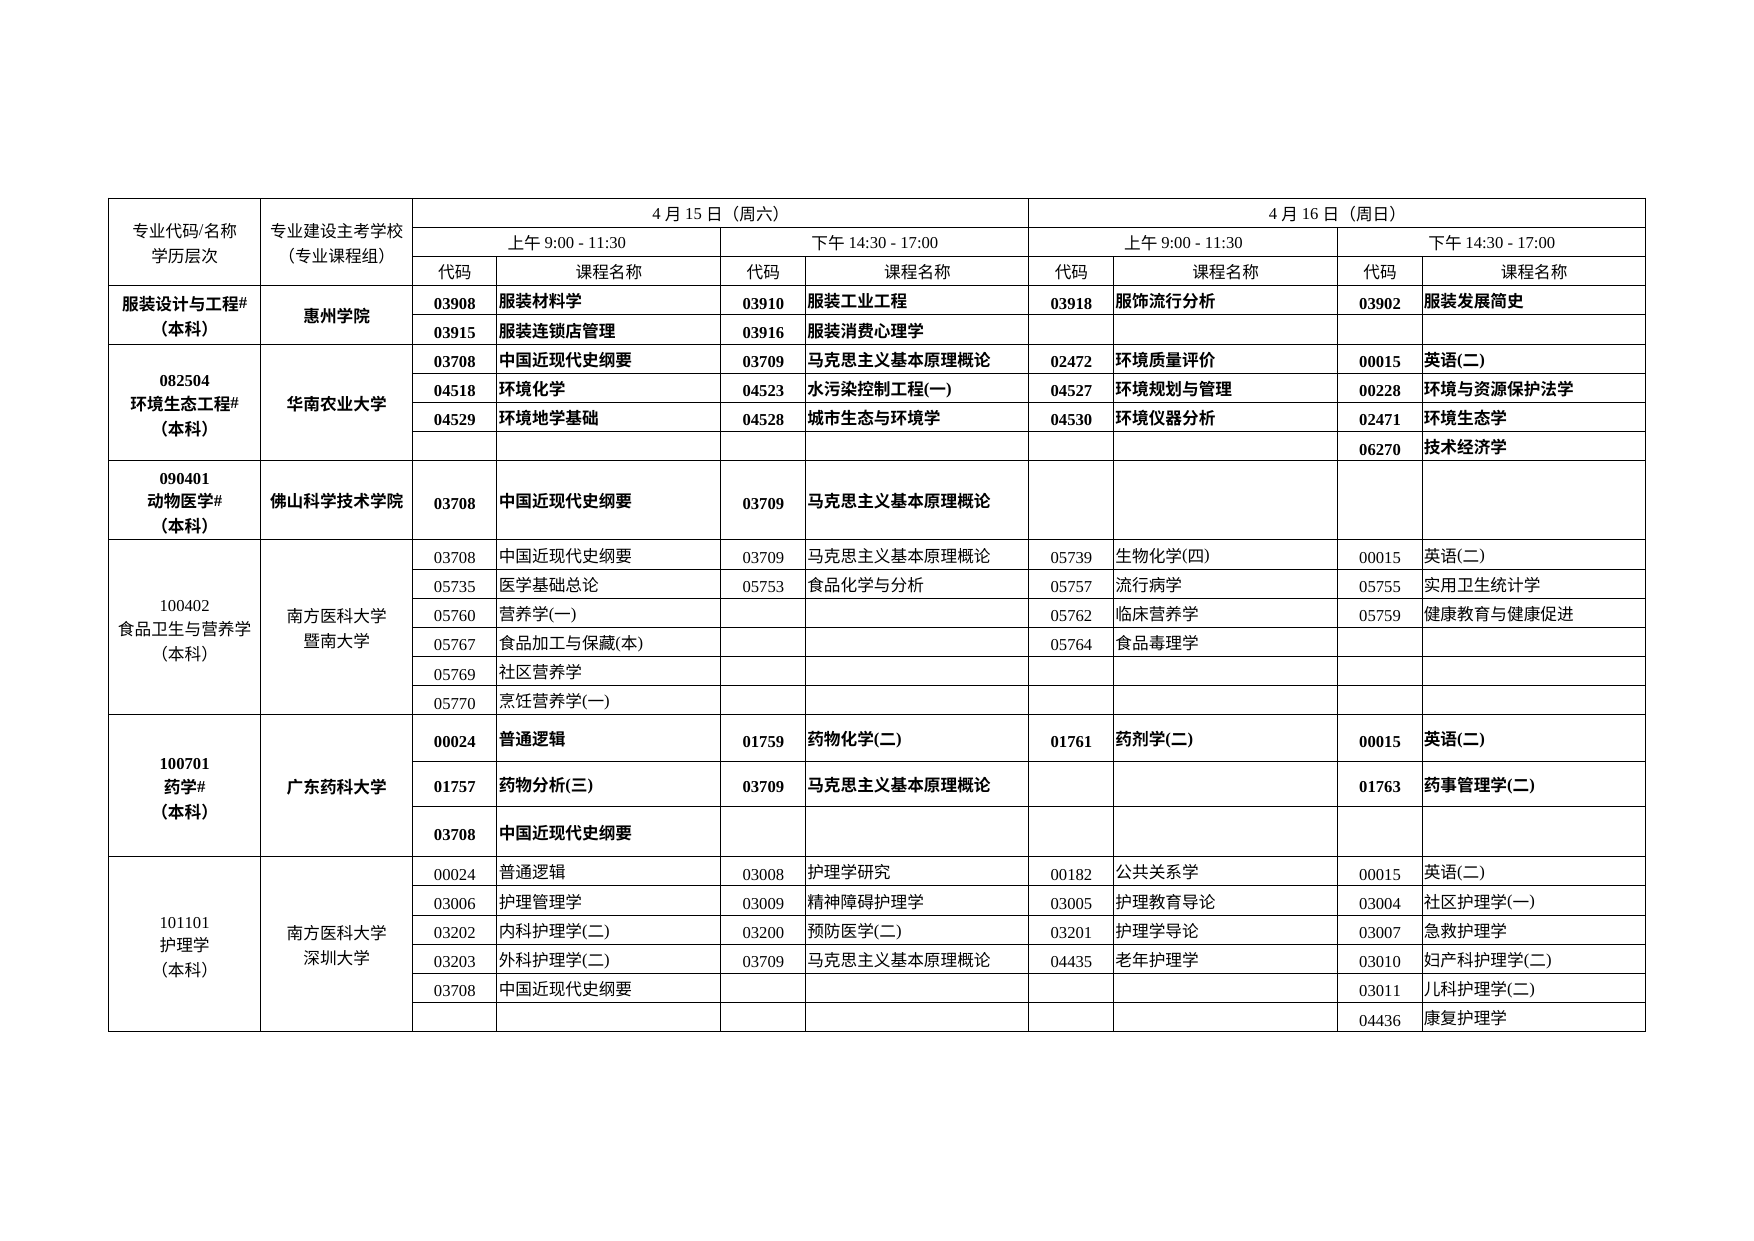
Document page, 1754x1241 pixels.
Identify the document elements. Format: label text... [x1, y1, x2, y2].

table_cell [1423, 807, 1645, 856]
table_cell 护理教育导论 [1114, 886, 1337, 914]
table_cell 00024 [413, 857, 496, 885]
table_cell 00015 [1338, 715, 1422, 761]
table_cell 100402 食品卫生与营养学 （本科） [109, 540, 260, 714]
table_cell 03708 [413, 540, 496, 568]
table_cell [1029, 762, 1113, 806]
table_cell 03005 [1029, 886, 1113, 914]
table_cell 环境与资源保护法学 [1423, 374, 1645, 402]
table_cell 课程名称 [1114, 257, 1337, 285]
table_cell 02472 [1029, 345, 1113, 373]
table_cell 马克思主义基本原理概论 [806, 945, 1028, 973]
table_cell 环境仪器分析 [1114, 403, 1337, 431]
table_cell 00015 [1338, 540, 1422, 568]
table_cell 社区营养学 [497, 657, 720, 685]
table_cell 护理学研究 [806, 857, 1028, 885]
table_cell 01761 [1029, 715, 1113, 761]
table_cell 03709 [721, 461, 805, 539]
table_cell 04435 [1029, 945, 1113, 973]
table_cell 服装材料学 [497, 286, 720, 314]
table_cell [721, 807, 805, 856]
table_cell 03709 [721, 945, 805, 973]
table_cell 03708 [413, 345, 496, 373]
table_cell 食品加工与保藏(本) [497, 628, 720, 656]
table_header 4 月 15 日（周六） [413, 199, 1028, 227]
table_cell 03708 [413, 807, 496, 856]
table_cell 04436 [1338, 1003, 1422, 1031]
table_cell 中国近现代史纲要 [497, 807, 720, 856]
table_cell 05764 [1029, 628, 1113, 656]
table_cell [806, 686, 1028, 714]
table_header 专业建设主考学校 （专业课程组） [261, 199, 412, 285]
table_cell 03709 [721, 762, 805, 806]
table_cell [1338, 315, 1422, 343]
table_cell [1114, 807, 1337, 856]
table_cell [721, 628, 805, 656]
table_cell 妇产科护理学(二) [1423, 945, 1645, 973]
table_cell 03201 [1029, 916, 1113, 944]
table_cell 服装消费心理学 [806, 315, 1028, 343]
table_cell 英语(二) [1423, 345, 1645, 373]
table_cell 上午 9:00 - 11:30 [413, 228, 720, 256]
table_cell 05759 [1338, 599, 1422, 627]
table_cell [1114, 657, 1337, 685]
table_cell [1114, 432, 1337, 460]
table_cell 05753 [721, 570, 805, 598]
table_cell [721, 599, 805, 627]
table_cell 03916 [721, 315, 805, 343]
table_cell 生物化学(四) [1114, 540, 1337, 568]
table_cell [497, 432, 720, 460]
table_cell [1114, 1003, 1337, 1031]
table_cell 广东药科大学 [261, 715, 412, 856]
table_cell 01763 [1338, 762, 1422, 806]
table_cell 服装发展简史 [1423, 286, 1645, 314]
table_cell 05769 [413, 657, 496, 685]
table_cell 药剂学(二) [1114, 715, 1337, 761]
table_cell 技术经济学 [1423, 432, 1645, 460]
table_cell 00182 [1029, 857, 1113, 885]
table_cell 普通逻辑 [497, 715, 720, 761]
table_cell [806, 657, 1028, 685]
table_cell 00024 [413, 715, 496, 761]
table_cell 英语(二) [1423, 857, 1645, 885]
table_cell 马克思主义基本原理概论 [806, 762, 1028, 806]
table_cell [806, 599, 1028, 627]
table_cell 上午 9:00 - 11:30 [1029, 228, 1337, 256]
table_cell [806, 974, 1028, 1002]
table_cell 食品毒理学 [1114, 628, 1337, 656]
table_cell 00228 [1338, 374, 1422, 402]
table_cell 05739 [1029, 540, 1113, 568]
table_cell 水污染控制工程(一) [806, 374, 1028, 402]
table_cell [1029, 432, 1113, 460]
table_cell 英语(二) [1423, 715, 1645, 761]
table_cell [1338, 628, 1422, 656]
table_cell 代码 [1029, 257, 1113, 285]
table_cell [1423, 657, 1645, 685]
table_cell 烹饪营养学(一) [497, 686, 720, 714]
table_cell 05757 [1029, 570, 1113, 598]
table_cell 服饰流行分析 [1114, 286, 1337, 314]
table_cell 04518 [413, 374, 496, 402]
table_cell 精神障碍护理学 [806, 886, 1028, 914]
table_cell 药事管理学(二) [1423, 762, 1645, 806]
table_cell 03007 [1338, 916, 1422, 944]
table_cell 普通逻辑 [497, 857, 720, 885]
table_cell [806, 1003, 1028, 1031]
table_cell 03908 [413, 286, 496, 314]
table_cell [1029, 657, 1113, 685]
table_cell 课程名称 [1423, 257, 1645, 285]
table_cell 03011 [1338, 974, 1422, 1002]
table_cell [1029, 461, 1113, 539]
table_cell 03709 [721, 345, 805, 373]
table_cell [1114, 762, 1337, 806]
table_cell 082504 环境生态工程# （本科） [109, 345, 260, 460]
table_cell 03708 [413, 974, 496, 1002]
table_cell [1029, 315, 1113, 343]
table_cell [1114, 461, 1337, 539]
table_cell 流行病学 [1114, 570, 1337, 598]
table_cell 健康教育与健康促进 [1423, 599, 1645, 627]
table_cell [497, 1003, 720, 1031]
table_cell 儿科护理学(二) [1423, 974, 1645, 1002]
table_cell 中国近现代史纲要 [497, 345, 720, 373]
table_cell 环境质量评价 [1114, 345, 1337, 373]
table_cell 中国近现代史纲要 [497, 540, 720, 568]
table_cell 下午 14:30 - 17:00 [1338, 228, 1645, 256]
table_cell 04528 [721, 403, 805, 431]
table_cell [1114, 315, 1337, 343]
table_cell 老年护理学 [1114, 945, 1337, 973]
table_cell 03004 [1338, 886, 1422, 914]
table_cell 05735 [413, 570, 496, 598]
table_cell 05755 [1338, 570, 1422, 598]
table_cell 03203 [413, 945, 496, 973]
table_cell 下午 14:30 - 17:00 [721, 228, 1028, 256]
table_cell 药物化学(二) [806, 715, 1028, 761]
table_cell 营养学(一) [497, 599, 720, 627]
table_cell [1338, 807, 1422, 856]
table_cell 环境地学基础 [497, 403, 720, 431]
table_cell 代码 [1338, 257, 1422, 285]
table_cell [1338, 686, 1422, 714]
table_cell 03009 [721, 886, 805, 914]
table_cell [806, 432, 1028, 460]
table_header 4 月 16 日（周日） [1029, 199, 1645, 227]
table_cell [1029, 686, 1113, 714]
table_cell 环境化学 [497, 374, 720, 402]
table_cell [721, 1003, 805, 1031]
table_cell [1423, 628, 1645, 656]
table_cell 04527 [1029, 374, 1113, 402]
table_cell 南方医科大学 深圳大学 [261, 857, 412, 1031]
table_cell 05770 [413, 686, 496, 714]
table_cell 06270 [1338, 432, 1422, 460]
table_cell [721, 686, 805, 714]
table_cell 药物分析(三) [497, 762, 720, 806]
table_cell 环境生态学 [1423, 403, 1645, 431]
table_cell 00015 [1338, 345, 1422, 373]
table_cell 南方医科大学 暨南大学 [261, 540, 412, 714]
table_cell 03910 [721, 286, 805, 314]
table_cell [1029, 974, 1113, 1002]
table_header 专业代码/名称 学历层次 [109, 199, 260, 285]
table_cell 05767 [413, 628, 496, 656]
table_cell 03006 [413, 886, 496, 914]
table_cell 00015 [1338, 857, 1422, 885]
table_cell 中国近现代史纲要 [497, 974, 720, 1002]
table_cell 公共关系学 [1114, 857, 1337, 885]
table_cell 服装工业工程 [806, 286, 1028, 314]
table_cell 佛山科学技术学院 [261, 461, 412, 539]
table_cell [721, 657, 805, 685]
table_cell 急救护理学 [1423, 916, 1645, 944]
table_cell [1029, 1003, 1113, 1031]
table_cell 101101 护理学 （本科） [109, 857, 260, 1031]
table_cell 护理管理学 [497, 886, 720, 914]
table_cell 03709 [721, 540, 805, 568]
table_cell [1029, 807, 1113, 856]
table_cell 03008 [721, 857, 805, 885]
table_cell 英语(二) [1423, 540, 1645, 568]
table_cell 预防医学(二) [806, 916, 1028, 944]
table_cell [806, 628, 1028, 656]
table_cell 代码 [413, 257, 496, 285]
table_cell [1114, 974, 1337, 1002]
table_cell 食品化学与分析 [806, 570, 1028, 598]
table_cell [806, 807, 1028, 856]
table_cell 代码 [721, 257, 805, 285]
table_cell [1423, 315, 1645, 343]
table_cell 课程名称 [497, 257, 720, 285]
table_cell 内科护理学(二) [497, 916, 720, 944]
table_cell 05762 [1029, 599, 1113, 627]
table_cell [1423, 686, 1645, 714]
table_cell 马克思主义基本原理概论 [806, 461, 1028, 539]
table_cell 康复护理学 [1423, 1003, 1645, 1031]
table_cell 04523 [721, 374, 805, 402]
table_cell 护理学导论 [1114, 916, 1337, 944]
table_cell 081602 服装设计与工程# （本科） [109, 286, 260, 343]
table_cell [721, 974, 805, 1002]
table_cell 03915 [413, 315, 496, 343]
table_cell 04529 [413, 403, 496, 431]
table_cell 03202 [413, 916, 496, 944]
table_cell 090401 动物医学# （本科） [109, 461, 260, 539]
table_cell 03708 [413, 461, 496, 539]
table_cell [413, 1003, 496, 1031]
table_cell [721, 432, 805, 460]
table_cell 中国近现代史纲要 [497, 461, 720, 539]
table_cell [1114, 686, 1337, 714]
table_cell 马克思主义基本原理概论 [806, 345, 1028, 373]
table_cell 外科护理学(二) [497, 945, 720, 973]
table_cell [1338, 657, 1422, 685]
table_cell 医学基础总论 [497, 570, 720, 598]
table_cell 服装连锁店管理 [497, 315, 720, 343]
table_cell 03902 [1338, 286, 1422, 314]
table_cell 社区护理学(一) [1423, 886, 1645, 914]
table_cell 03010 [1338, 945, 1422, 973]
table_cell 02471 [1338, 403, 1422, 431]
table_cell 04530 [1029, 403, 1113, 431]
table_cell [413, 432, 496, 460]
table_cell 课程名称 [806, 257, 1028, 285]
table_cell 100701 药学# （本科） [109, 715, 260, 856]
table_cell 03918 [1029, 286, 1113, 314]
table_cell 马克思主义基本原理概论 [806, 540, 1028, 568]
table_cell 05760 [413, 599, 496, 627]
table_cell 华南农业大学 [261, 345, 412, 460]
table_cell [1423, 461, 1645, 539]
table_cell [1338, 461, 1422, 539]
table_cell 03200 [721, 916, 805, 944]
table_cell 临床营养学 [1114, 599, 1337, 627]
table_cell 城市生态与环境学 [806, 403, 1028, 431]
table_cell 实用卫生统计学 [1423, 570, 1645, 598]
table_cell 01757 [413, 762, 496, 806]
table_cell 环境规划与管理 [1114, 374, 1337, 402]
table_cell 华南农业大学 惠州学院 [261, 286, 412, 343]
table_cell 01759 [721, 715, 805, 761]
